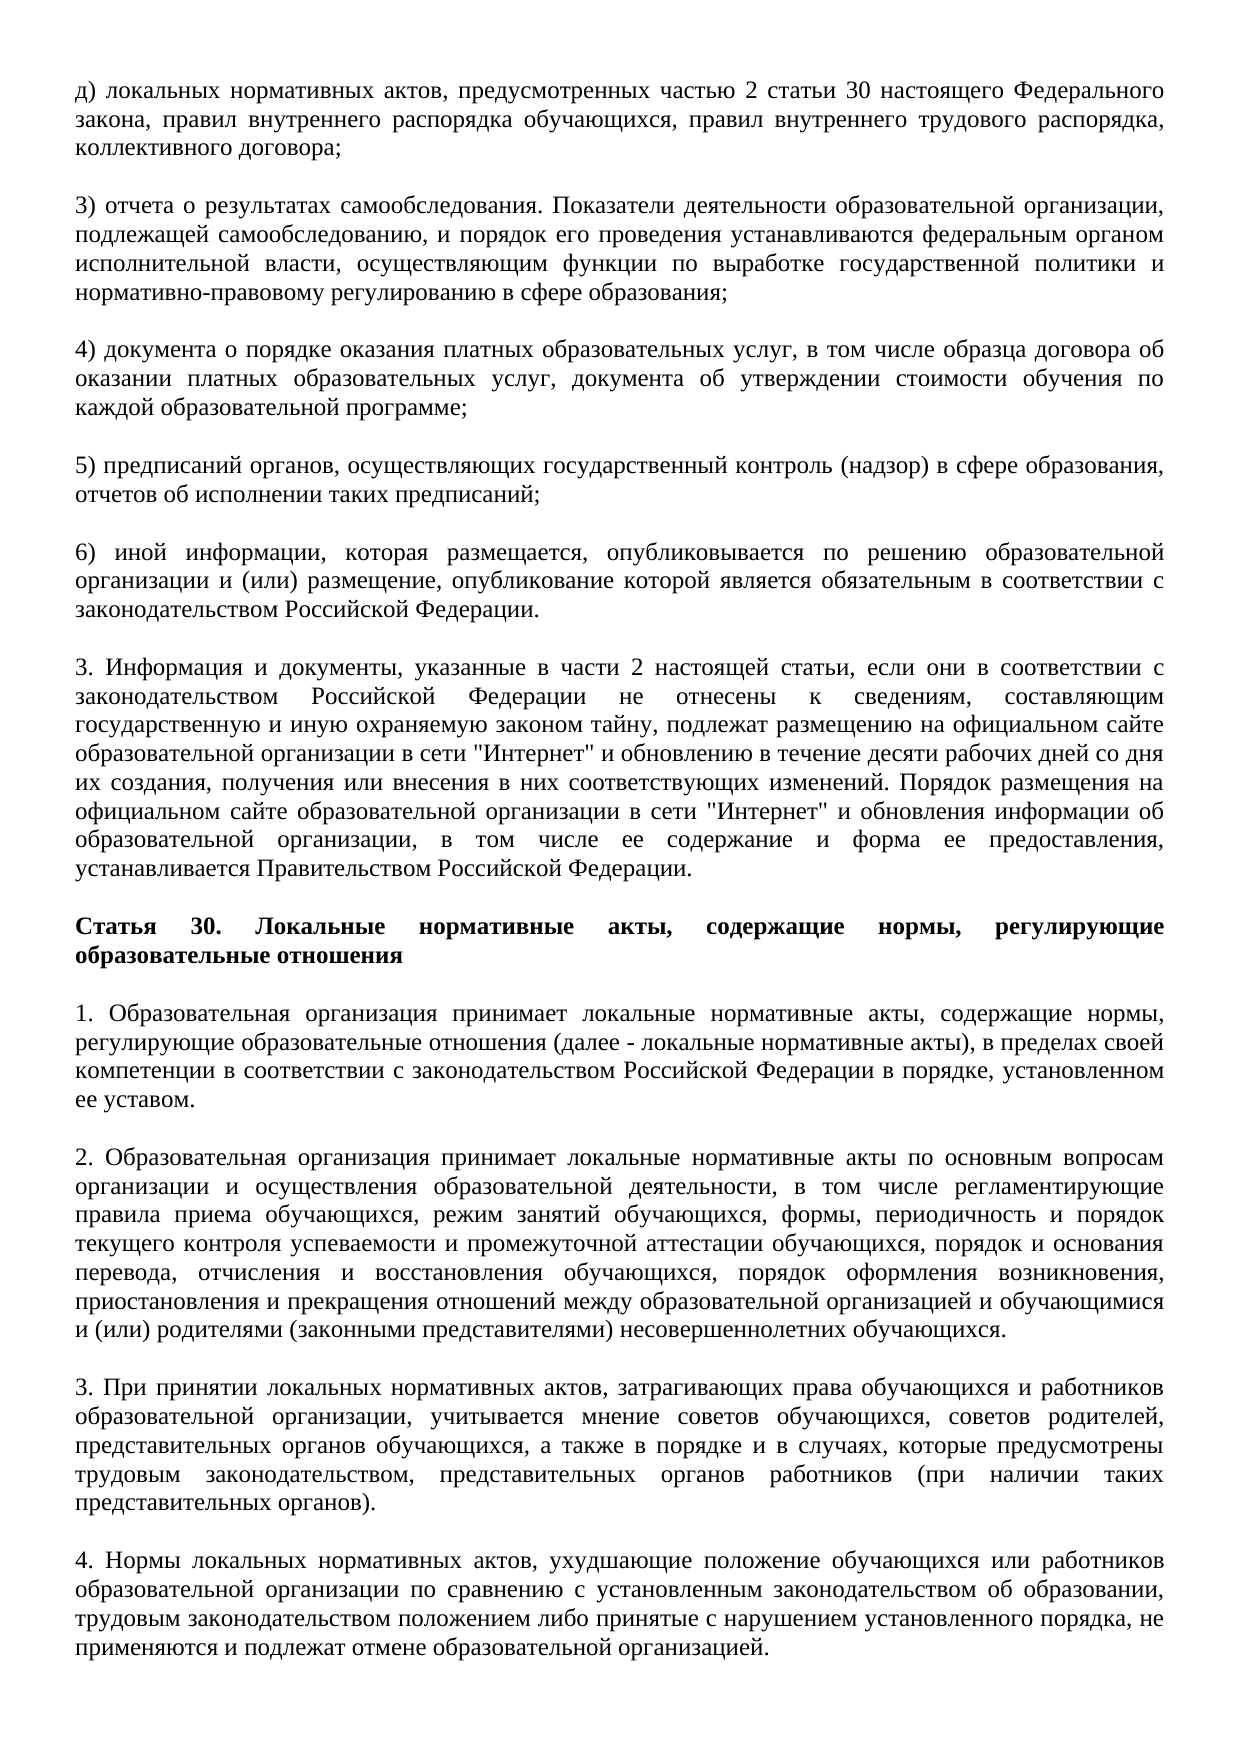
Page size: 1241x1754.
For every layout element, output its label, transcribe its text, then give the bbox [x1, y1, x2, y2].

text 4) документа о порядке оказания платных образовательных услуг, в том числе образца договора об оказании платных образовательных услуг, документа об утверждении стоимости обучения по каждой образовательной программе; [75, 334, 1165, 421]
text д) локальных нормативных актов, предусмотренных частью 2 статьи 30 настоящего Федерального закона, правил внутреннего распорядка обучающихся, правил внутреннего трудового распорядка, коллективного договора; [75, 75, 1165, 161]
text 5) предписаний органов, осуществляющих государственный контроль (надзор) в сфере образования, отчетов об исполнении таких предписаний; [75, 450, 1165, 507]
text 3. При принятии локальных нормативных актов, затрагивающих права обучающихся и работников образовательной организации, учитывается мнение советов обучающихся, советов родителей, представительных органов обучающихся, а также в порядке и в случаях, которые предусмотрены трудовым законодательством, представительных органов работников (при наличии таких представительных органов). [75, 1372, 1165, 1516]
text 1. Образовательная организация принимает локальные нормативные акты, содержащие нормы, регулирующие образовательные отношения (далее - локальные нормативные акты), в пределах своей компетенции в соответствии с законодательством Российской Федерации в порядке, установленном ее уставом. [75, 998, 1165, 1113]
text 6) иной информации, которая размещается, опубликовывается по решению образовательной организации и (или) размещение, опубликование которой является обязательным в соответствии с законодательством Российской Федерации. [75, 537, 1165, 623]
text Статья 30. Локальные нормативные акты, содержащие нормы, регулирующие образовательные отношения [75, 911, 1165, 969]
text 3. Информация и документы, указанные в части 2 настоящей статьи, если они в соответствии с законодательством Российской Федерации не отнесены к сведениям, составляющим государственную и иную охраняемую законом тайну, подлежат размещению на официальном сайте образовательной организации в сети "Интернет" и обновлению в течение десяти рабочих дней со дня их создания, получения или внесения в них соответствующих изменений. Порядок размещения на официальном сайте образовательной организации в сети "Интернет" и обновления информации об образовательной организации, в том числе ее содержание и форма ее предоставления, устанавливается Правительством Российской Федерации. [75, 652, 1165, 882]
text 2. Образовательная организация принимает локальные нормативные акты по основным вопросам организации и осуществления образовательной деятельности, в том числе регламентирующие правила приема обучающихся, режим занятий обучающихся, формы, периодичность и порядок текущего контроля успеваемости и промежуточной аттестации обучающихся, порядок и основания перевода, отчисления и восстановления обучающихся, порядок оформления возникновения, приостановления и прекращения отношений между образовательной организацией и обучающимися и (или) родителями (законными представителями) несовершеннолетних обучающихся. [75, 1142, 1165, 1343]
text 4. Нормы локальных нормативных актов, ухудшающие положение обучающихся или работников образовательной организации по сравнению с установленным законодательством об образовании, трудовым законодательством положением либо принятые с нарушением установленного порядка, не применяются и подлежат отмене образовательной организацией. [75, 1545, 1165, 1660]
text 3) отчета о результатах самообследования. Показатели деятельности образовательной организации, подлежащей самообследованию, и порядок его проведения устанавливаются федеральным органом исполнительной власти, осуществляющим функции по выработке государственной политики и нормативно-правовому регулированию в сфере образования; [75, 190, 1165, 305]
